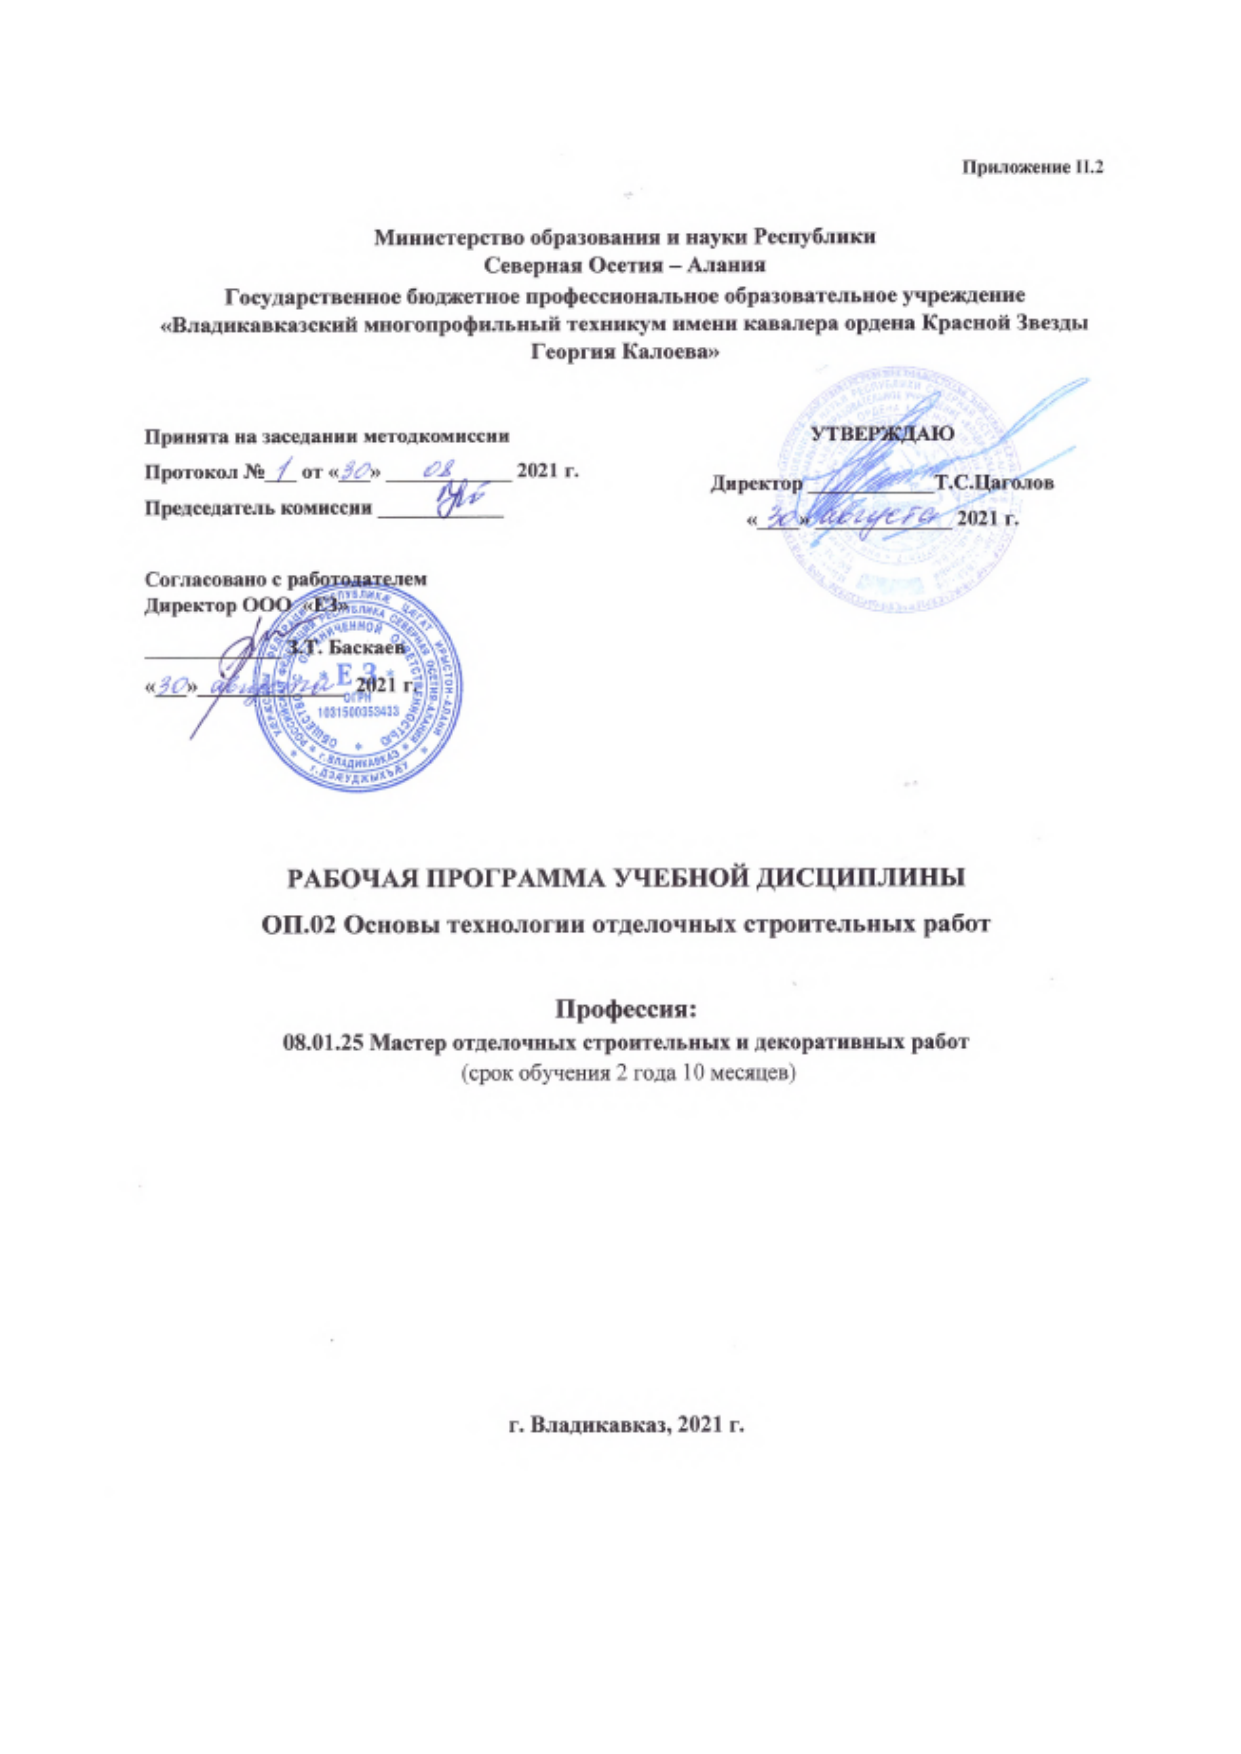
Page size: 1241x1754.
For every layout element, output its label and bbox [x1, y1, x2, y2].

picture [103, 118, 1164, 1503]
